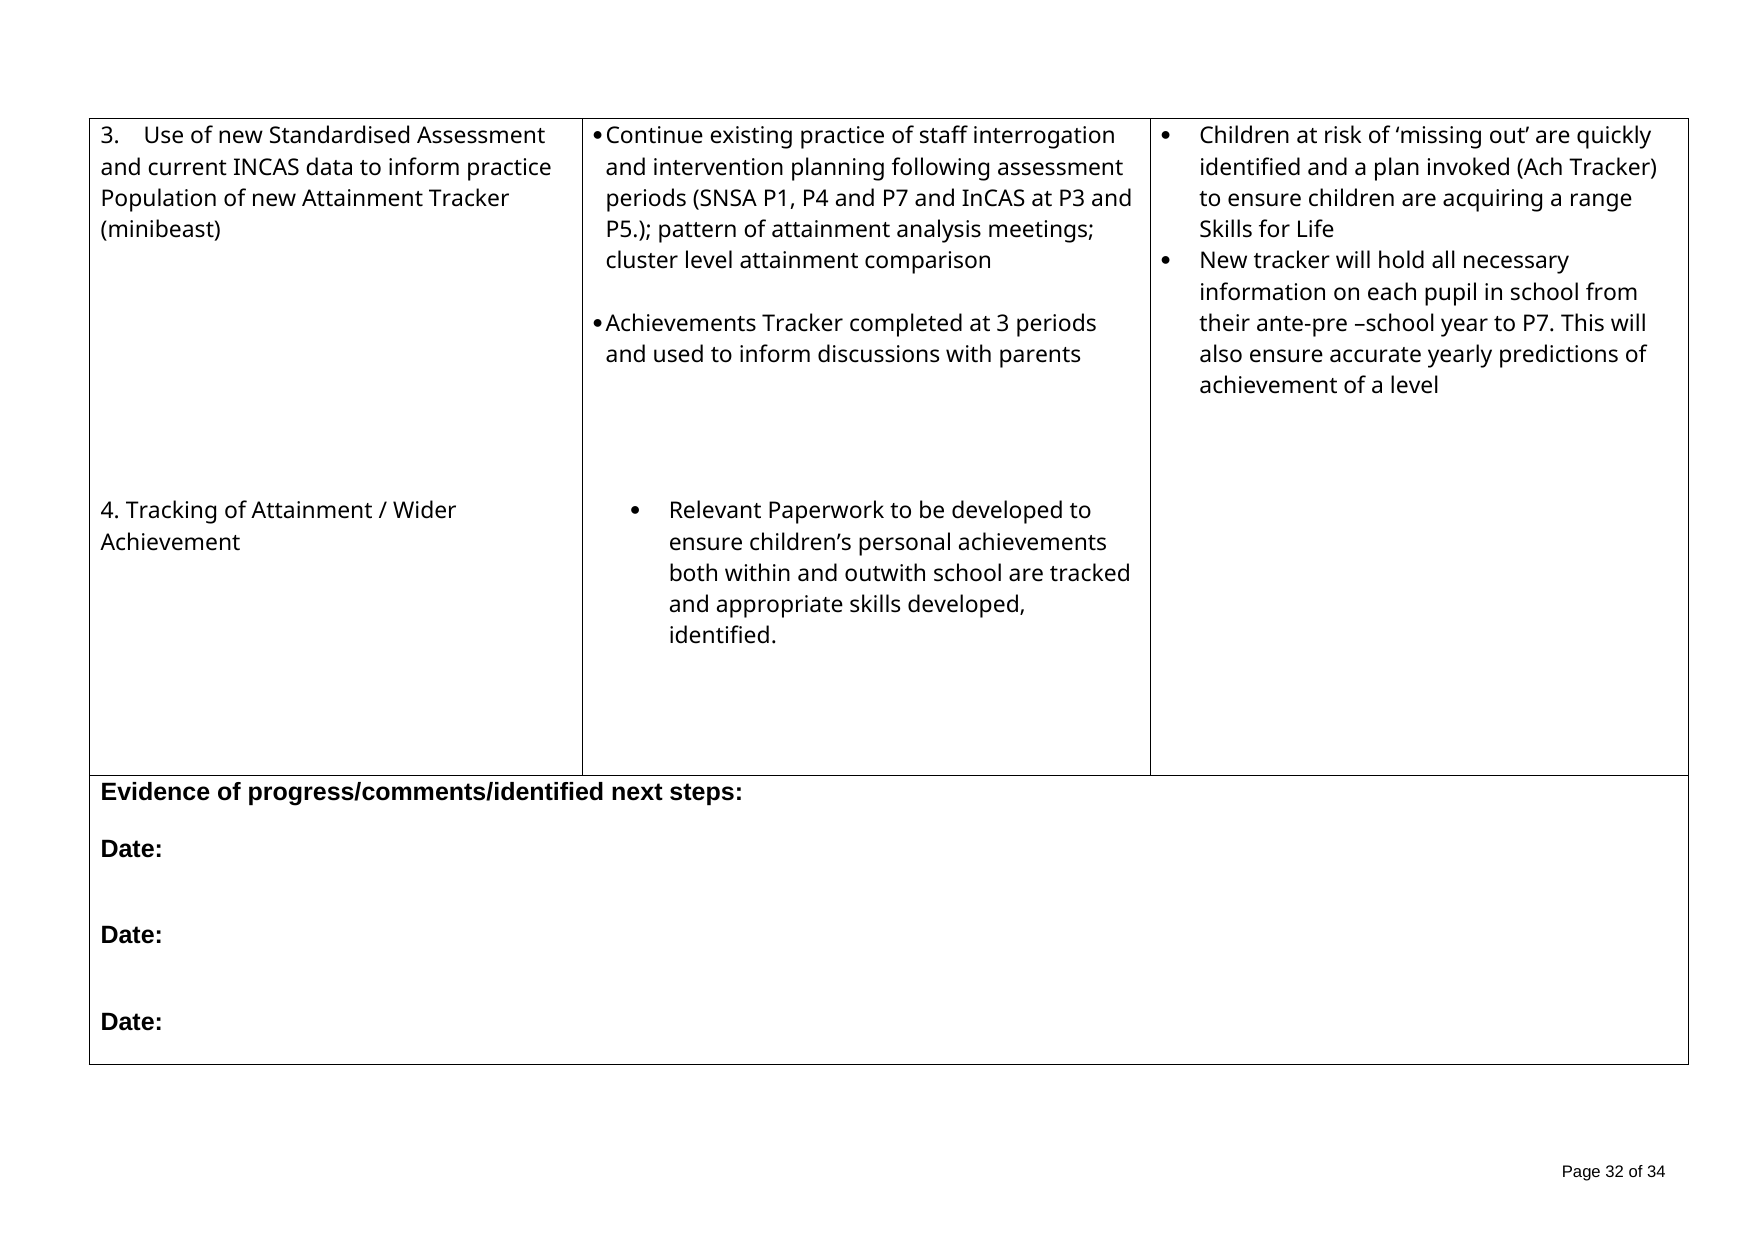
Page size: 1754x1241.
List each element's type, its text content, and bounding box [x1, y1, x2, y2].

table_cell Children at risk of ‘missing out’ are quickly identified and a plan invoked (Ach Tracker) to ensure children are acquiring a range Skills for Life New tracker will hold all necessary information on each pupil in school from their ante-pre –school year to P7. This will also ensure accurate yearly predictions of achievement of a level [1151, 119, 1688, 775]
table_cell 3. Use of new Standardised Assessment and current INCAS data to inform practice Population of new Attainment Tracker (minibeast) 4. Tracking of Attainment / Wider Achievement [90, 119, 582, 775]
table_cell Continue existing practice of staff interrogation and intervention planning following assessment periods (SNSA P1, P4 and P7 and InCAS at P3 and P5.); pattern of attainment analysis meetings; cluster level attainment comparison Achievements Tracker completed at 3 periods and used to inform discussions with parents Relevant Paperwork to be developed to ensure children’s personal achievements both within and outwith school are tracked and appropriate skills developed, identified. [583, 119, 1150, 775]
table_cell Evidence of progress/comments/identified next steps: Date: Date: Date: [90, 776, 1688, 1064]
